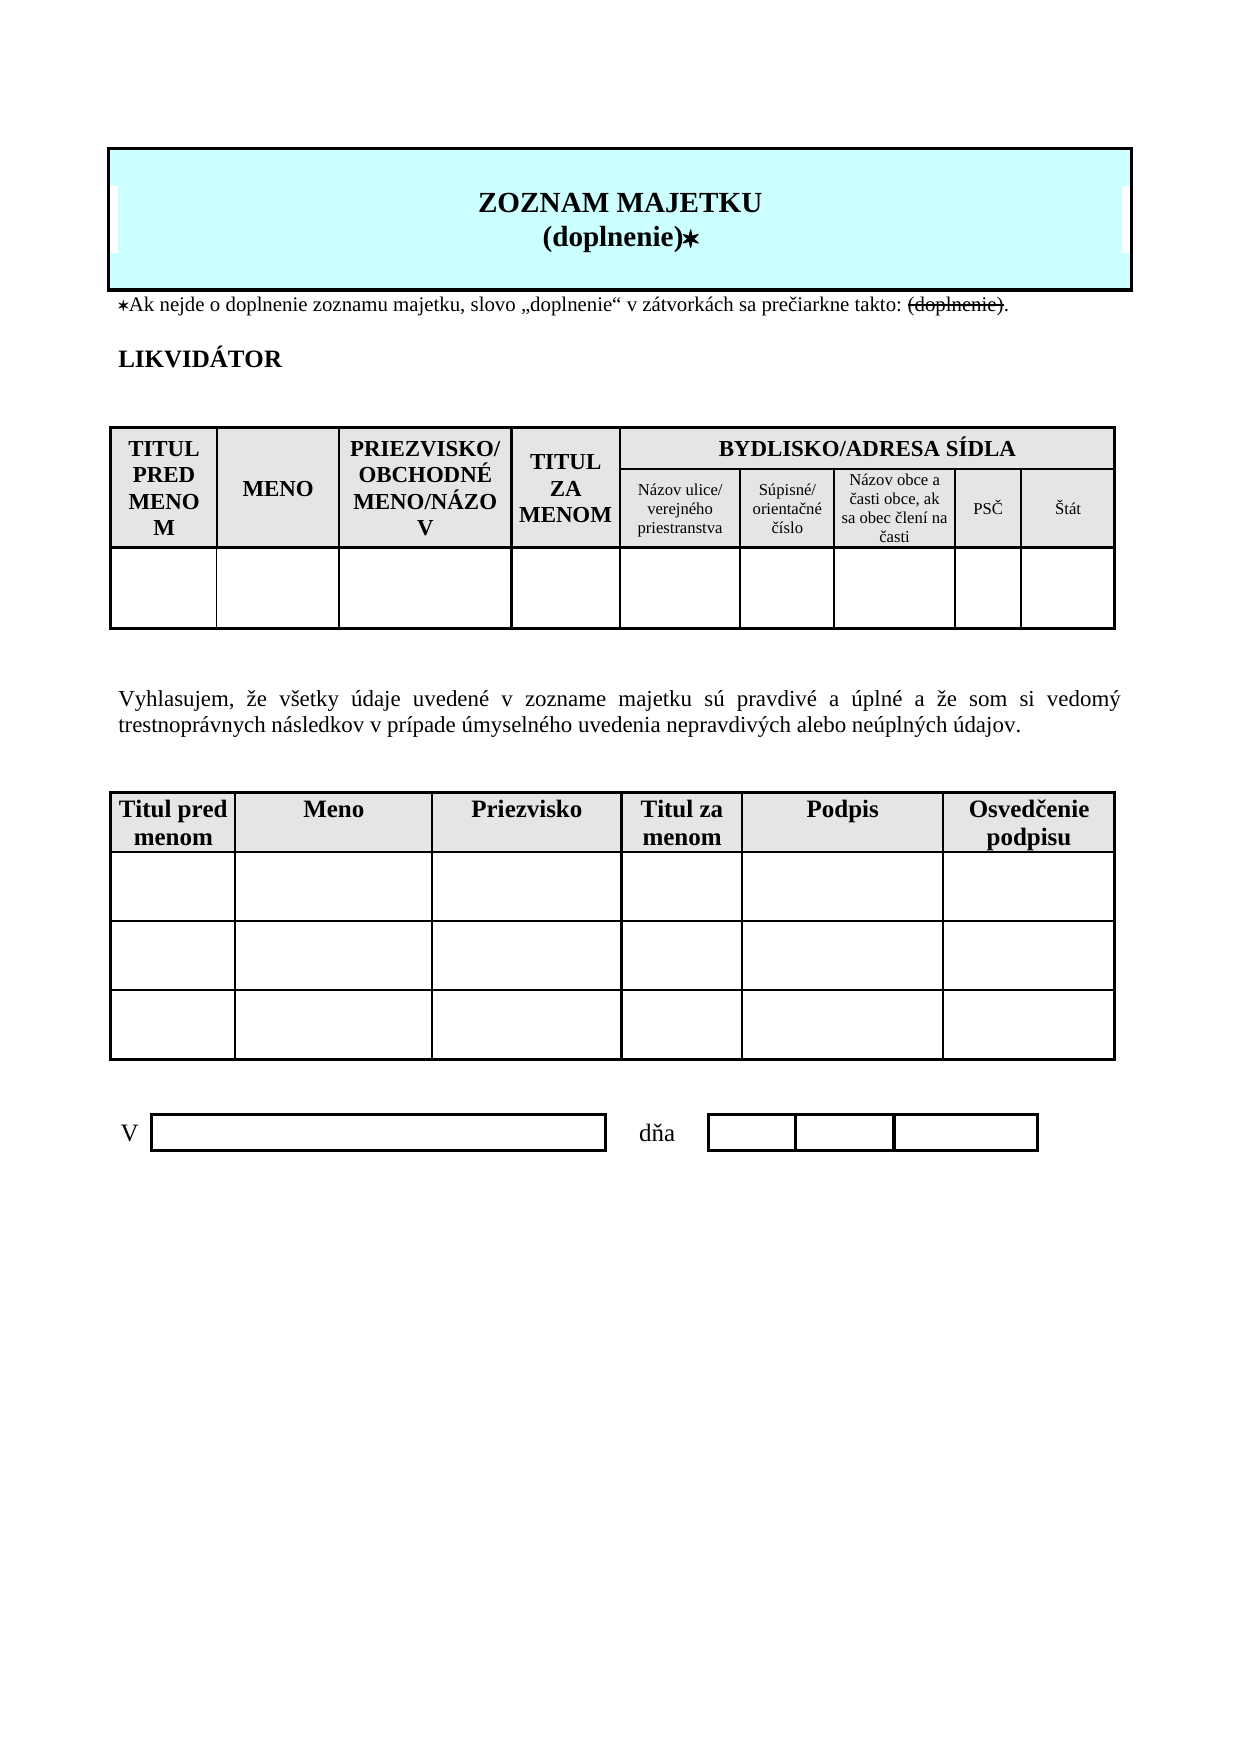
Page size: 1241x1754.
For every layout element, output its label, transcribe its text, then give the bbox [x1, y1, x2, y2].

table_cell [1022, 549, 1113, 627]
table_cell [623, 853, 741, 920]
table_cell [623, 991, 741, 1057]
table_cell [743, 922, 942, 989]
text (doplnenie) [118, 219, 1122, 248]
table_header priezvisko/ obchodné meno/názov [340, 429, 510, 546]
table_cell [217, 549, 338, 627]
table_cell Názov ulice/ verejného priestranstva [621, 470, 739, 546]
table_cell [433, 853, 620, 920]
table_header Podpis [743, 794, 942, 851]
table_cell [236, 853, 431, 920]
table_header titul pred MENOM [112, 429, 216, 546]
table_cell [433, 922, 620, 989]
text Vyhlasujem, že všetky údaje uvedené v zozname majetku sú pravdivé a úplné a že som si vedomý trestnoprávnych následkov v prípade úmyselného uvedenia nepravdivých alebo neúplných údajov. [118, 685, 1122, 738]
table_cell [433, 991, 620, 1057]
table_cell [340, 549, 510, 627]
table_cell [944, 922, 1113, 989]
table_cell [623, 922, 741, 989]
subtitle LIKVIDÁTOR [118, 344, 1122, 373]
table_header [153, 1116, 604, 1149]
table_header [710, 1116, 794, 1149]
table_header [797, 1116, 892, 1149]
table_cell [621, 549, 739, 627]
table_cell [956, 549, 1020, 627]
table_cell Štát [1022, 470, 1113, 546]
table_cell [741, 549, 833, 627]
table_header Meno [236, 794, 431, 851]
table_cell [944, 853, 1113, 920]
table_header Titul pred menom [112, 794, 234, 851]
table_header Titul za menom [623, 794, 741, 851]
table_cell [944, 991, 1113, 1057]
table_header Osvedčenie podpisu [944, 794, 1113, 851]
table_header meno [218, 429, 338, 546]
table_cell [112, 922, 234, 989]
table_cell PSČ [956, 470, 1020, 546]
table_header Titul za MENOM [513, 429, 619, 546]
table_cell [236, 991, 431, 1057]
table_cell [236, 922, 431, 989]
table_cell [835, 549, 954, 627]
table_header BydliskO/adresa sídla [621, 429, 1113, 468]
table_header dňa [607, 1113, 707, 1149]
table_header Priezvisko [433, 794, 620, 851]
text Ak nejde o doplnenie zoznamu majetku, slovo „doplnenie“ v zátvorkách sa prečiarkne takto: (doplnenie). [118, 292, 1122, 316]
table_cell Názov obce a časti obce, ak sa obec člení na časti [835, 470, 954, 546]
table_cell Súpisné/ orientačné číslo [741, 470, 833, 546]
table_cell [112, 853, 234, 920]
table_header V [107, 1113, 150, 1149]
table_cell [743, 853, 942, 920]
table_cell [112, 991, 234, 1057]
text Zoznam majetku [118, 186, 1122, 219]
table_cell [513, 549, 619, 627]
table_cell [743, 991, 942, 1057]
table_header [896, 1116, 1036, 1149]
table_cell [112, 549, 216, 627]
